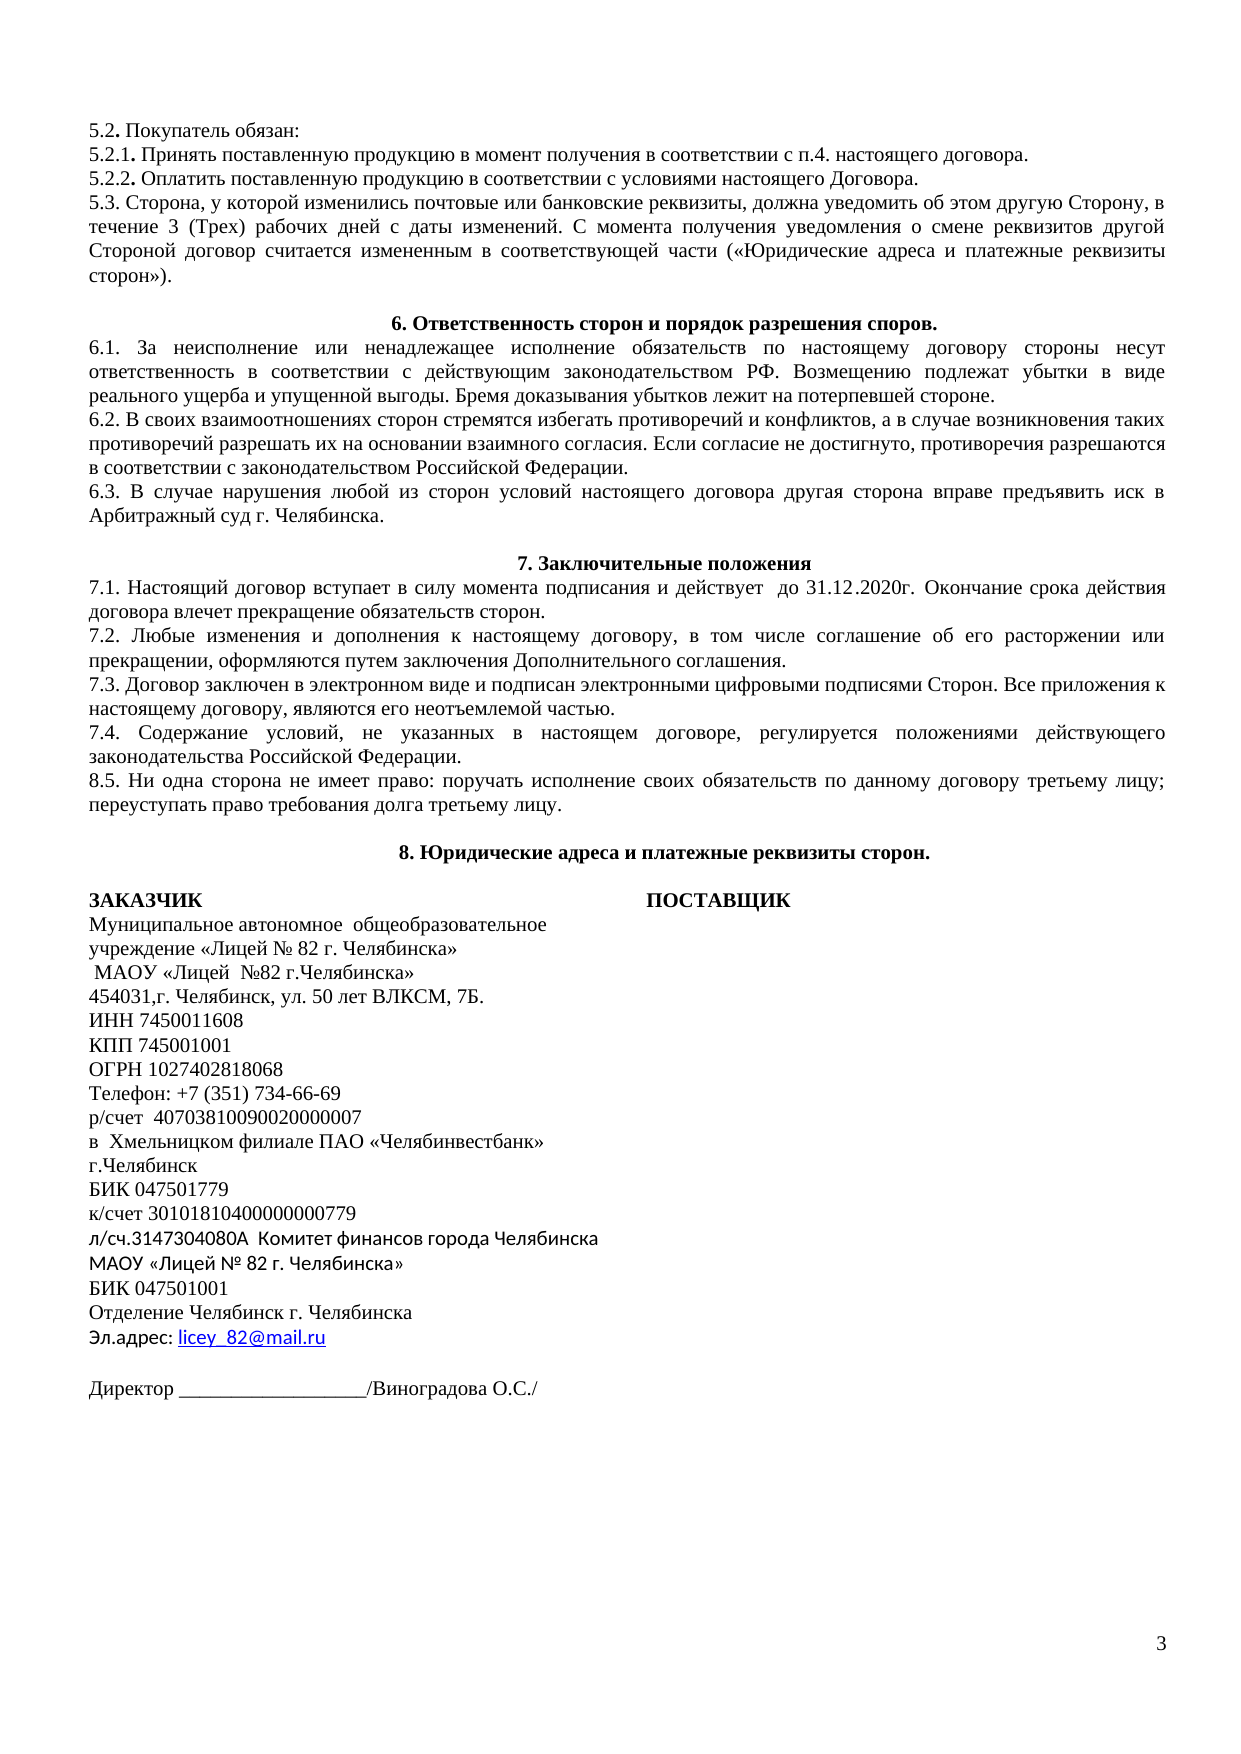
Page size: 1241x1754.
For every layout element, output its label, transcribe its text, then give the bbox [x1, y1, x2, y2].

text 8. Юридические адреса и платежные реквизиты сторон. [89, 840, 1166, 864]
text 5.2. Покупатель обязан: [89, 118, 1166, 142]
table_header ЗАКАЗЧИК Муниципальное автономное общеобразовательное учреждение «Лицей № 82 г. Челябинска» МАОУ «Лицей №82 г.Челябинска» 454031,г. Челябинск, ул. 50 лет ВЛКСМ, 7Б. ИНН 7450011608 КПП 745001001 ОГРН 1027402818068 Телефон: +7 (351) 734-66-69 р/счет 40703810090020000007 в Хмельницком филиале ПАО «Челябинвестбанк» г.Челябинск БИК 047501779 к/счет 30101810400000000779 л/сч.3147304080А Комитет финансов города Челябинска МАОУ «Лицей № 82 г. Челябинска» БИК 047501001 Отделение Челябинск г. Челябинска Эл.адрес: licey_82@mail.ru Директор __________________/Виноградова О.С./ [78, 888, 635, 1508]
text 7.1. Настоящий договор вступает в силу момента подписания и действует до 31.12.2020г. Окончание срока действия договора влечет прекращение обязательств сторон. [89, 575, 1166, 623]
text 7.3. Договор заключен в электронном виде и подписан электронными цифровыми подписями Сторон. Все приложения к настоящему договору, являются его неотъемлемой частью. [89, 672, 1166, 720]
text 6. Ответственность сторон и порядок разрешения споров. [89, 311, 1166, 335]
text 5.3. Сторона, у которой изменились почтовые или банковские реквизиты, должна уведомить об этом другую Сторону, в течение 3 (Трех) рабочих дней с даты изменений. С момента получения уведомления о смене реквизитов другой Стороной договор считается измененным в соответствующей части («Юридические адреса и платежные реквизиты сторон»). [89, 190, 1166, 287]
text 7.4. Содержание условий, не указанных в настоящем договоре, регулируется положениями действующего законодательства Российской Федерации. [89, 720, 1166, 768]
text 7.2. Любые изменения и дополнения к настоящему договору, в том числе соглашение об его расторжении или прекращении, оформляются путем заключения Дополнительного соглашения. [89, 623, 1166, 672]
text 5.2.2. Оплатить поставленную продукцию в соответствии с условиями настоящего Договора. [89, 166, 1166, 190]
text 8.5. Ни одна сторона не имеет право: поручать исполнение своих обязательств по данному договору третьему лицу; переуступать право требования долга третьему лицу. [89, 768, 1166, 816]
text 5.2.1. Принять поставленную продукцию в момент получения в соответствии с п.4. настоящего договора. [89, 142, 1166, 166]
text 7. Заключительные положения [89, 551, 1166, 575]
text 6.3. В случае нарушения любой из сторон условий настоящего договора другая сторона вправе предъявить иск в Арбитражный суд г. Челябинска. [89, 479, 1166, 527]
text 6.1. За неисполнение или ненадлежащее исполнение обязательств по настоящему договору стороны несут ответственность в соответствии с действующим законодательством РФ. Возмещению подлежат убытки в виде реального ущерба и упущенной выгоды. Бремя доказывания убытков лежит на потерпевшей стороне. [89, 335, 1166, 407]
text 6.2. В своих взаимоотношениях сторон стремятся избегать противоречий и конфликтов, а в случае возникновения таких противоречий разрешать их на основании взаимного согласия. Если согласие не достигнуто, противоречия разрешаются в соответствии с законодательством Российской Федерации. [89, 407, 1166, 479]
table_header ПОСТАВЩИК [635, 888, 1104, 1508]
